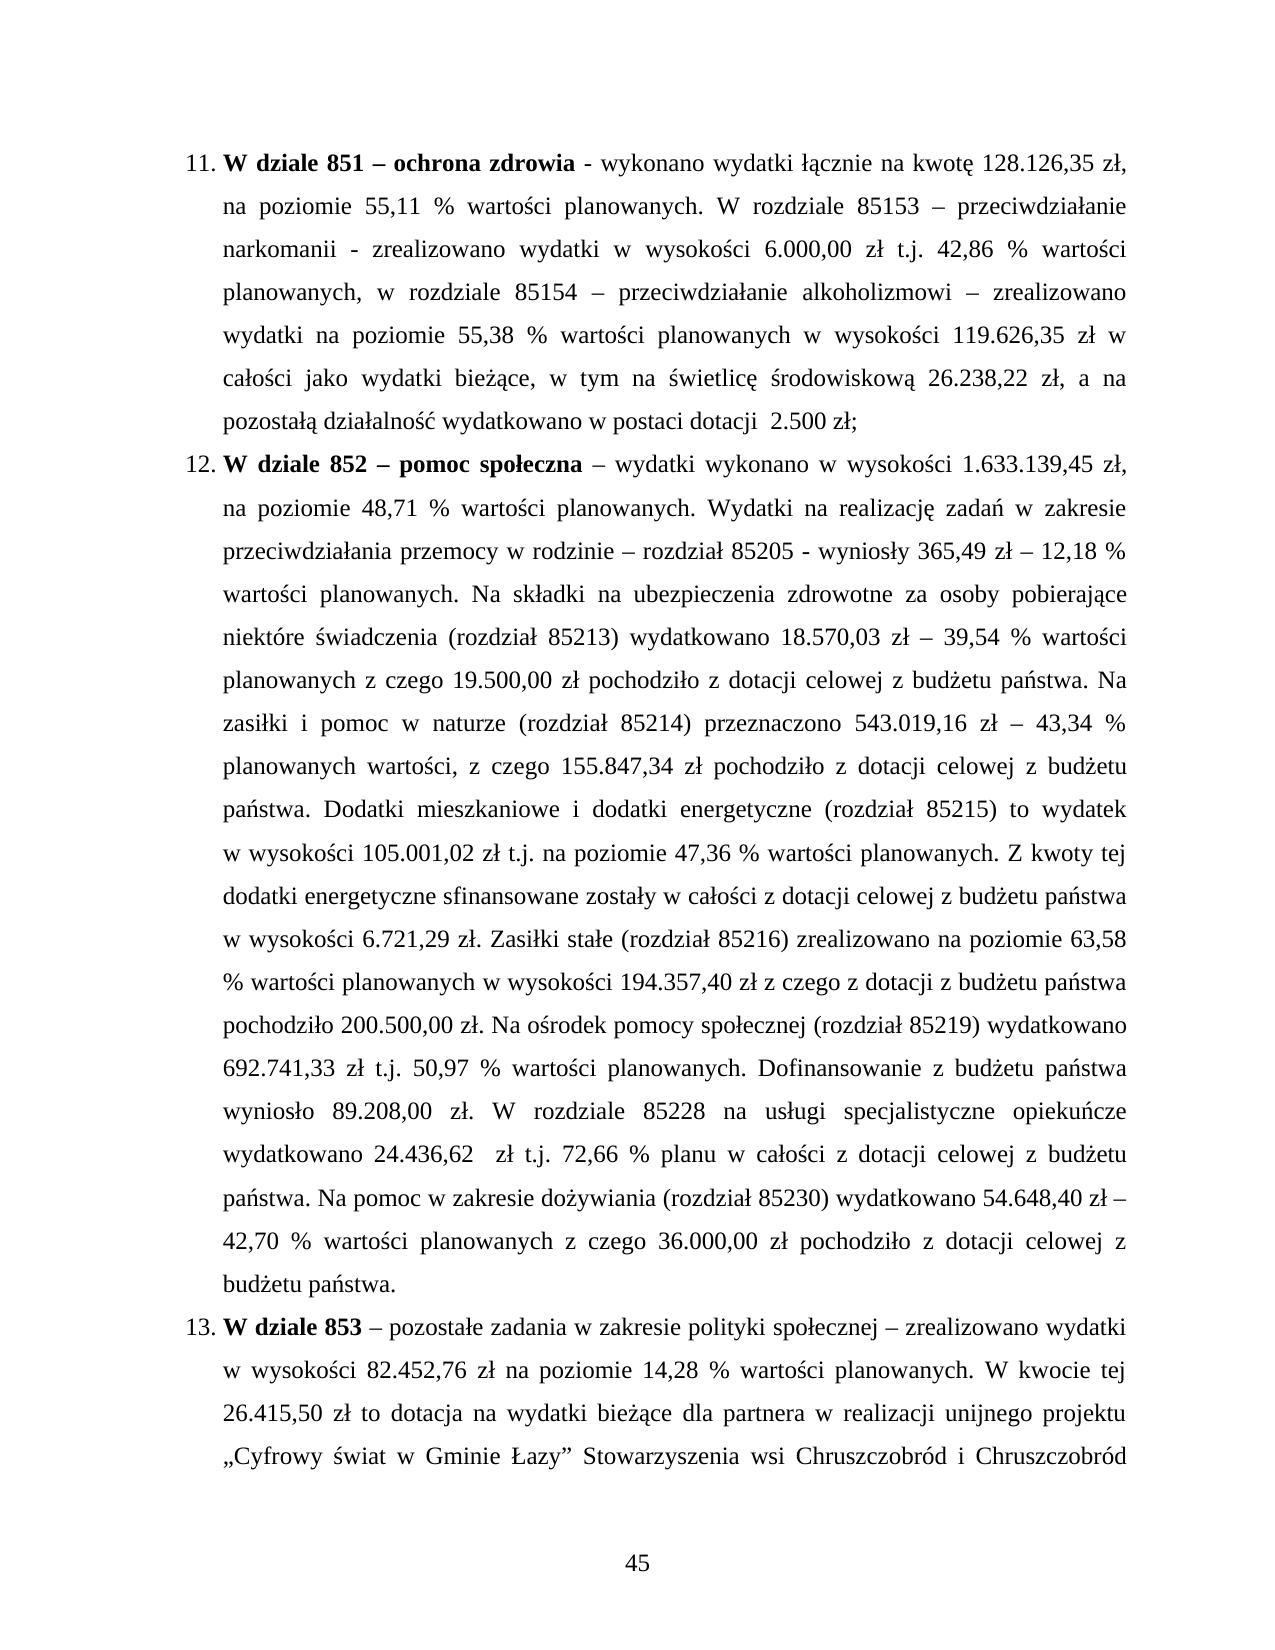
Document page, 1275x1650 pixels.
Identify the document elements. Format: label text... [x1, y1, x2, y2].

list W dziale 851 – ochrona zdrowia - wykonano wydatki łącznie na kwotę 128.126,35 zł, na poziomie 55,11 % wartości planowanych. W rozdziale 85153 – przeciwdziałanie narkomanii - zrealizowano wydatki w wysokości 6.000,00 zł t.j. 42,86 % wartości planowanych, w rozdziale 85154 – przeciwdziałanie alkoholizmowi – zrealizowano wydatki na poziomie 55,38 % wartości planowanych w wysokości 119.626,35 zł w całości jako wydatki bieżące, w tym na świetlicę środowiskową 26.238,22 zł, a na pozostałą działalność wydatkowano w postaci dotacji 2.500 zł; [185, 148, 1127, 435]
list W dziale 852 – pomoc społeczna – wydatki wykonano w wysokości 1.633.139,45 zł, na poziomie 48,71 % wartości planowanych. Wydatki na realizację zadań w zakresie przeciwdziałania przemocy w rodzinie – rozdział 85205 - wyniosły 365,49 zł – 12,18 % wartości planowanych. Na składki na ubezpieczenia zdrowotne za osoby pobierające niektóre świadczenia (rozdział 85213) wydatkowano 18.570,03 zł – 39,54 % wartości planowanych z czego 19.500,00 zł pochodziło z dotacji celowej z budżetu państwa. Na zasiłki i pomoc w naturze (rozdział 85214) przeznaczono 543.019,16 zł – 43,34 % planowanych wartości, z czego 155.847,34 zł pochodziło z dotacji celowej z budżetu państwa. Dodatki mieszkaniowe i dodatki energetyczne (rozdział 85215) to wydatek w wysokości 105.001,02 zł t.j. na poziomie 47,36 % wartości planowanych. Z kwoty tej dodatki energetyczne sfinansowane zostały w całości z dotacji celowej z budżetu państwa w wysokości 6.721,29 zł. Zasiłki stałe (rozdział 85216) zrealizowano na poziomie 63,58 % wartości planowanych w wysokości 194.357,40 zł z czego z dotacji z budżetu państwa pochodziło 200.500,00 zł. Na ośrodek pomocy społecznej (rozdział 85219) wydatkowano 692.741,33 zł t.j. 50,97 % wartości planowanych. Dofinansowanie z budżetu państwa wyniosło 89.208,00 zł. W rozdziale 85228 na usługi specjalistyczne opiekuńcze wydatkowano 24.436,62 zł t.j. 72,66 % planu w całości z dotacji celowej z budżetu państwa. Na pomoc w zakresie dożywiania (rozdział 85230) wydatkowano 54.648,40 zł – 42,70 % wartości planowanych z czego 36.000,00 zł pochodziło z dotacji celowej z budżetu państwa. [185, 449, 1127, 1298]
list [185, 1312, 1127, 1470]
